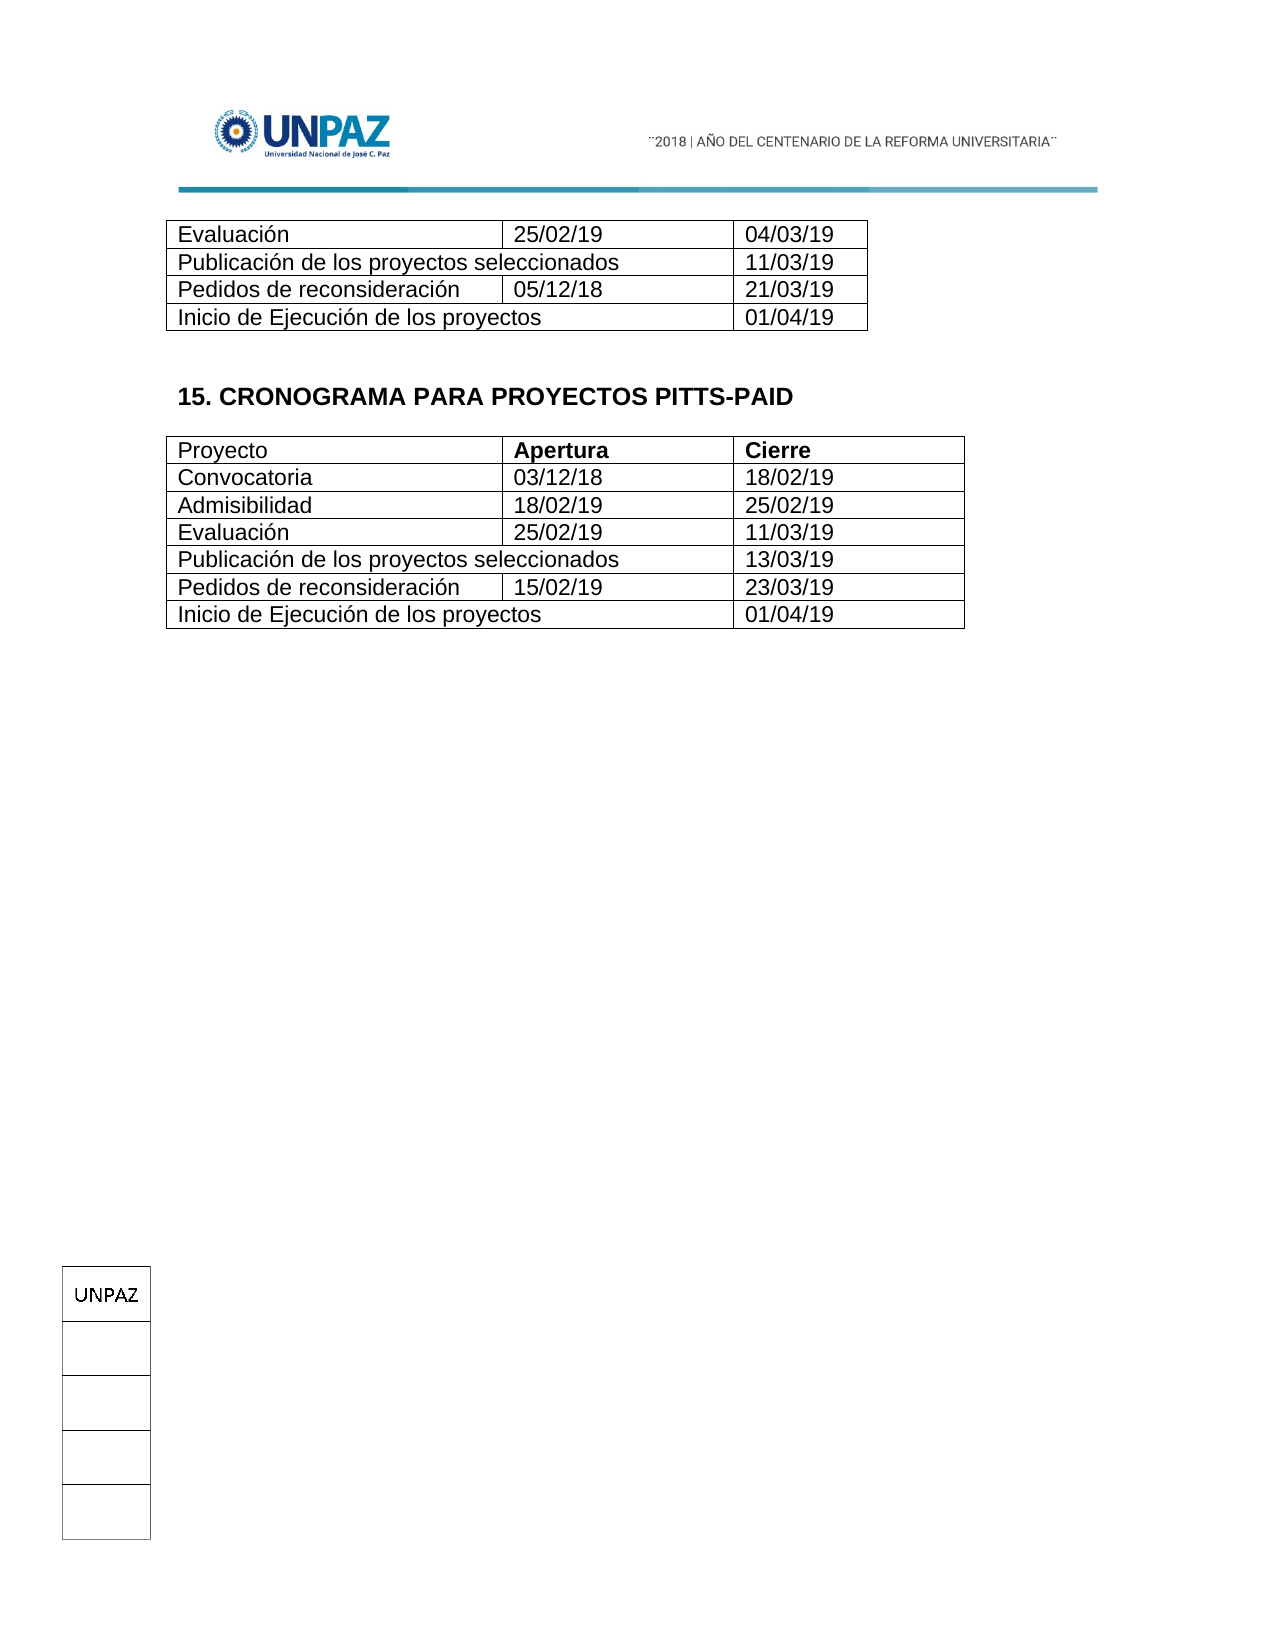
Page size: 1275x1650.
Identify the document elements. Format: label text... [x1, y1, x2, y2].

table_cell Inicio de Ejecución de los proyectos [167, 601, 733, 628]
table_cell Evaluación [167, 221, 502, 248]
table_cell 11/03/19 [734, 519, 964, 545]
text 15. CRONOGRAMA PARA PROYECTOS PITTS-PAID [177, 382, 1098, 411]
table_cell 01/04/19 [734, 304, 867, 330]
table_cell Admisibilidad [167, 492, 502, 518]
table_header Cierre [734, 437, 964, 463]
table_cell Convocatoria [167, 464, 502, 491]
table_cell 25/02/19 [734, 492, 964, 518]
table_cell Inicio de Ejecución de los proyectos [167, 304, 733, 330]
table_cell 18/02/19 [734, 464, 964, 491]
picture [177, 73, 1098, 193]
table_header Proyecto [167, 437, 502, 463]
table_cell Publicación de los proyectos seleccionados [167, 546, 733, 573]
table_cell 13/03/19 [734, 546, 964, 573]
table_cell 04/03/19 [734, 221, 867, 248]
table_cell Pedidos de reconsideración [167, 574, 502, 600]
table_cell 25/02/19 [503, 519, 733, 545]
table_cell 01/04/19 [734, 601, 964, 628]
table_cell Pedidos de reconsideración [167, 276, 502, 302]
table_cell 15/02/19 [503, 574, 733, 600]
table_cell Evaluación [167, 519, 502, 545]
table_cell Publicación de los proyectos seleccionados [167, 249, 733, 275]
table_cell 03/12/18 [503, 464, 733, 491]
table_cell 25/02/19 [503, 221, 733, 248]
table_cell 18/02/19 [503, 492, 733, 518]
table_cell 05/12/18 [503, 276, 733, 302]
table_cell 23/03/19 [734, 574, 964, 600]
table_cell 11/03/19 [734, 249, 867, 275]
table_header Apertura [503, 437, 733, 463]
table_cell 21/03/19 [734, 276, 867, 302]
